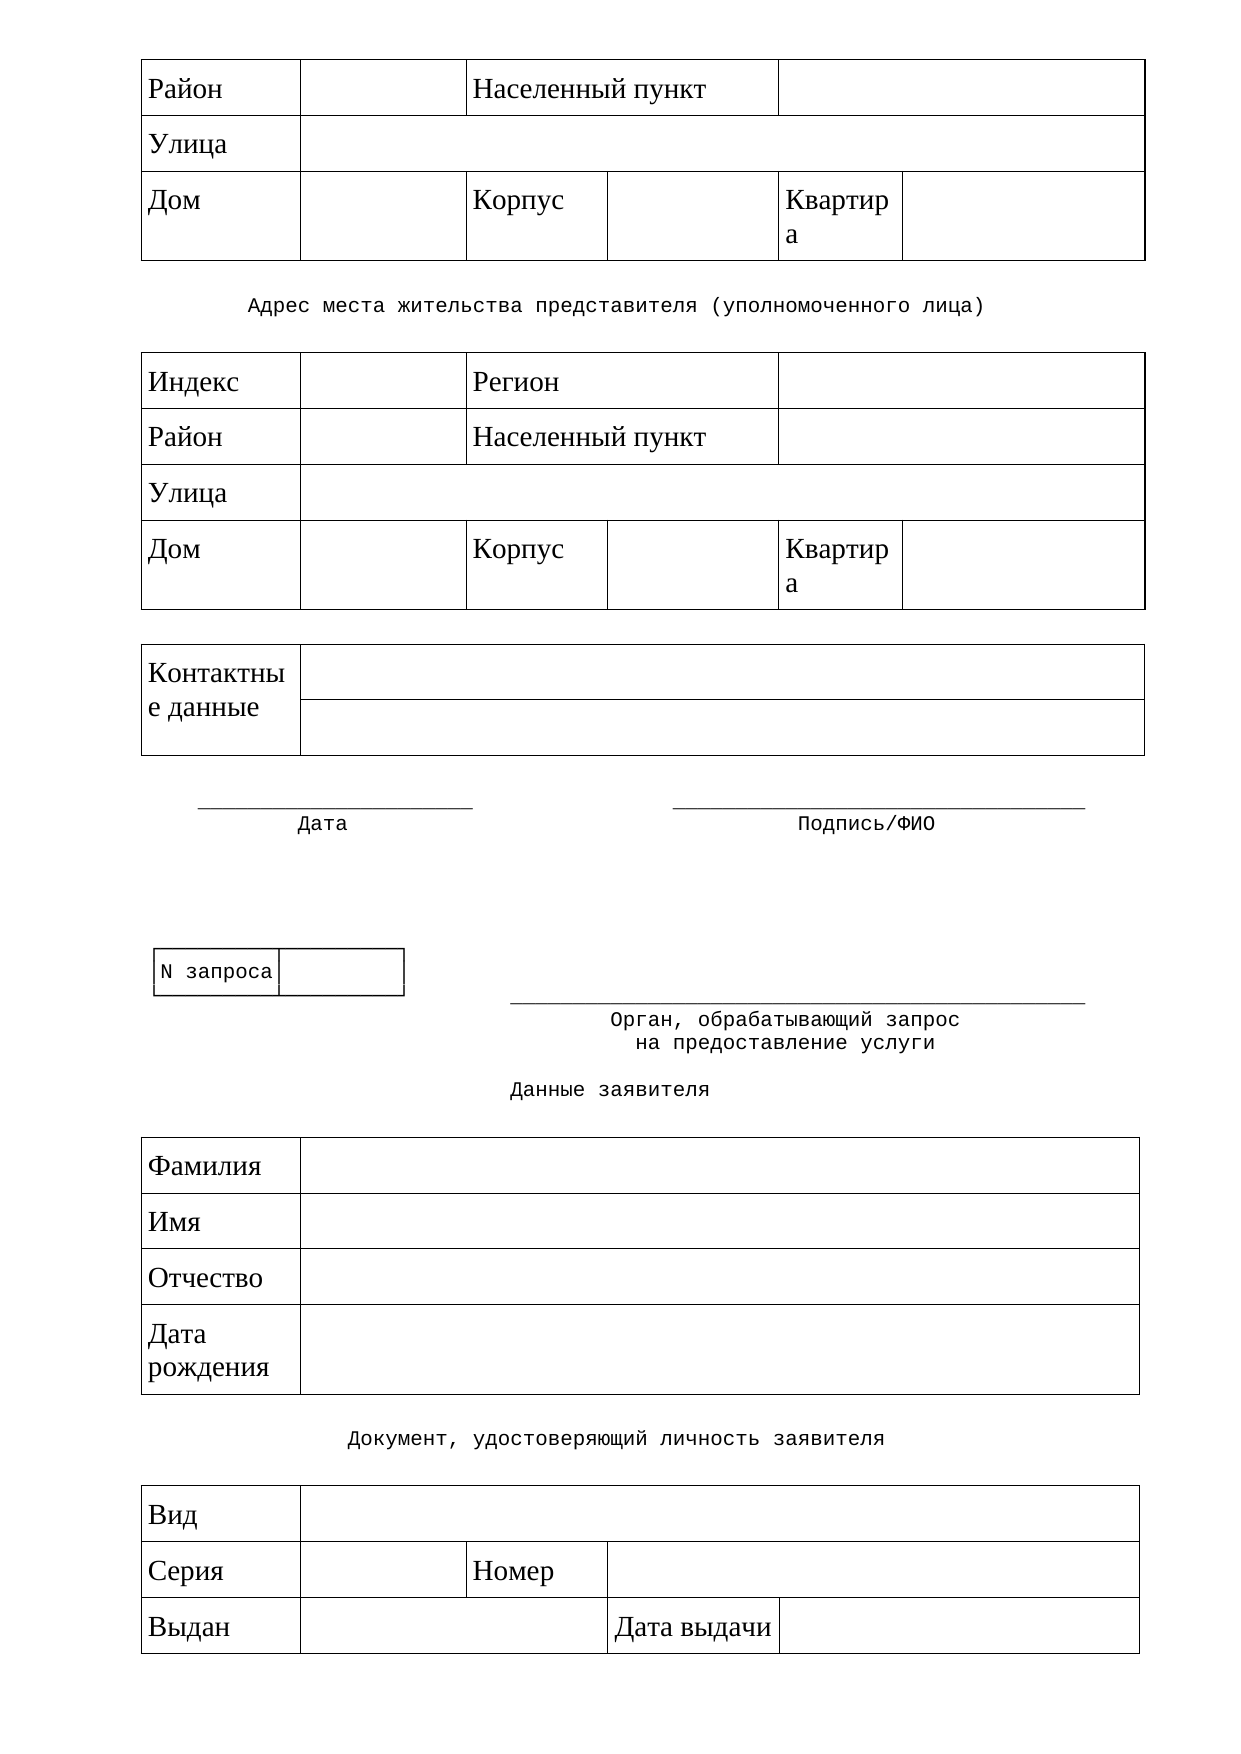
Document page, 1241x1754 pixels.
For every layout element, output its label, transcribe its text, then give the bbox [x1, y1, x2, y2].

table_cell [608, 1542, 1139, 1597]
table_cell Район [142, 409, 300, 464]
text Документ, удостоверяющий личность заявителя [148, 1428, 1152, 1452]
table_cell Дом [142, 521, 300, 609]
table_cell [301, 700, 1144, 755]
table_header Индекс [142, 353, 300, 408]
table_cell Улица [142, 465, 300, 519]
table_cell [301, 1249, 1139, 1304]
text ______________________ _________________________________ [148, 790, 1152, 813]
table_cell Район [142, 60, 300, 115]
table_cell Квартира [779, 521, 902, 609]
table_cell [779, 409, 1144, 464]
table_cell [779, 60, 1144, 115]
text ┌─────────┬─────────┐ [148, 938, 1152, 961]
text │N запроса│ │ [148, 961, 1152, 985]
table_cell [903, 172, 1144, 260]
table_cell [903, 521, 1144, 609]
table_header Вид [142, 1486, 300, 1541]
table_cell Серия [142, 1542, 300, 1597]
table_cell Номер [467, 1542, 607, 1597]
table_header Регион [467, 353, 778, 408]
text Адрес места жительства представителя (уполномоченного лица) [148, 295, 1152, 318]
table_header Контактные данные [142, 645, 300, 755]
table_cell Улица [142, 116, 300, 171]
table_header Фамилия [142, 1138, 300, 1192]
table_header [779, 353, 1144, 408]
table_cell Дата рождения [142, 1305, 300, 1393]
table_cell [301, 465, 1144, 519]
table_cell [301, 1542, 466, 1597]
table_cell [780, 1598, 1139, 1653]
table_cell Населенный пункт [467, 409, 778, 464]
table_cell Корпус [467, 172, 607, 260]
table_cell [301, 521, 466, 609]
table_cell Отчество [142, 1249, 300, 1304]
table_cell Выдан [142, 1598, 300, 1653]
table_cell [301, 1598, 607, 1653]
table_cell [301, 60, 466, 115]
text на предоставление услуги [148, 1032, 1152, 1056]
table_cell Дом [142, 172, 300, 260]
table_cell [301, 409, 466, 464]
table_header [301, 1138, 1139, 1192]
table_cell [301, 1194, 1139, 1248]
table_cell [608, 521, 778, 609]
table_cell Корпус [467, 521, 607, 609]
table_cell Дата выдачи [608, 1598, 779, 1653]
table_cell [608, 172, 778, 260]
table_header [301, 645, 1144, 699]
table_cell [301, 172, 466, 260]
text Дата Подпись/ФИО [148, 813, 1152, 837]
table_cell [301, 1305, 1139, 1393]
table_cell [301, 116, 1144, 171]
text └─────────┴─────────┘ ______________________________________________ [148, 985, 1152, 1008]
table_cell Квартира [779, 172, 902, 260]
text Орган, обрабатывающий запрос [148, 1008, 1152, 1032]
table_cell Имя [142, 1194, 300, 1248]
table_header [301, 1486, 1139, 1541]
table_cell Населенный пункт [467, 60, 778, 115]
table_header [301, 353, 466, 408]
text Данные заявителя [148, 1079, 1152, 1103]
